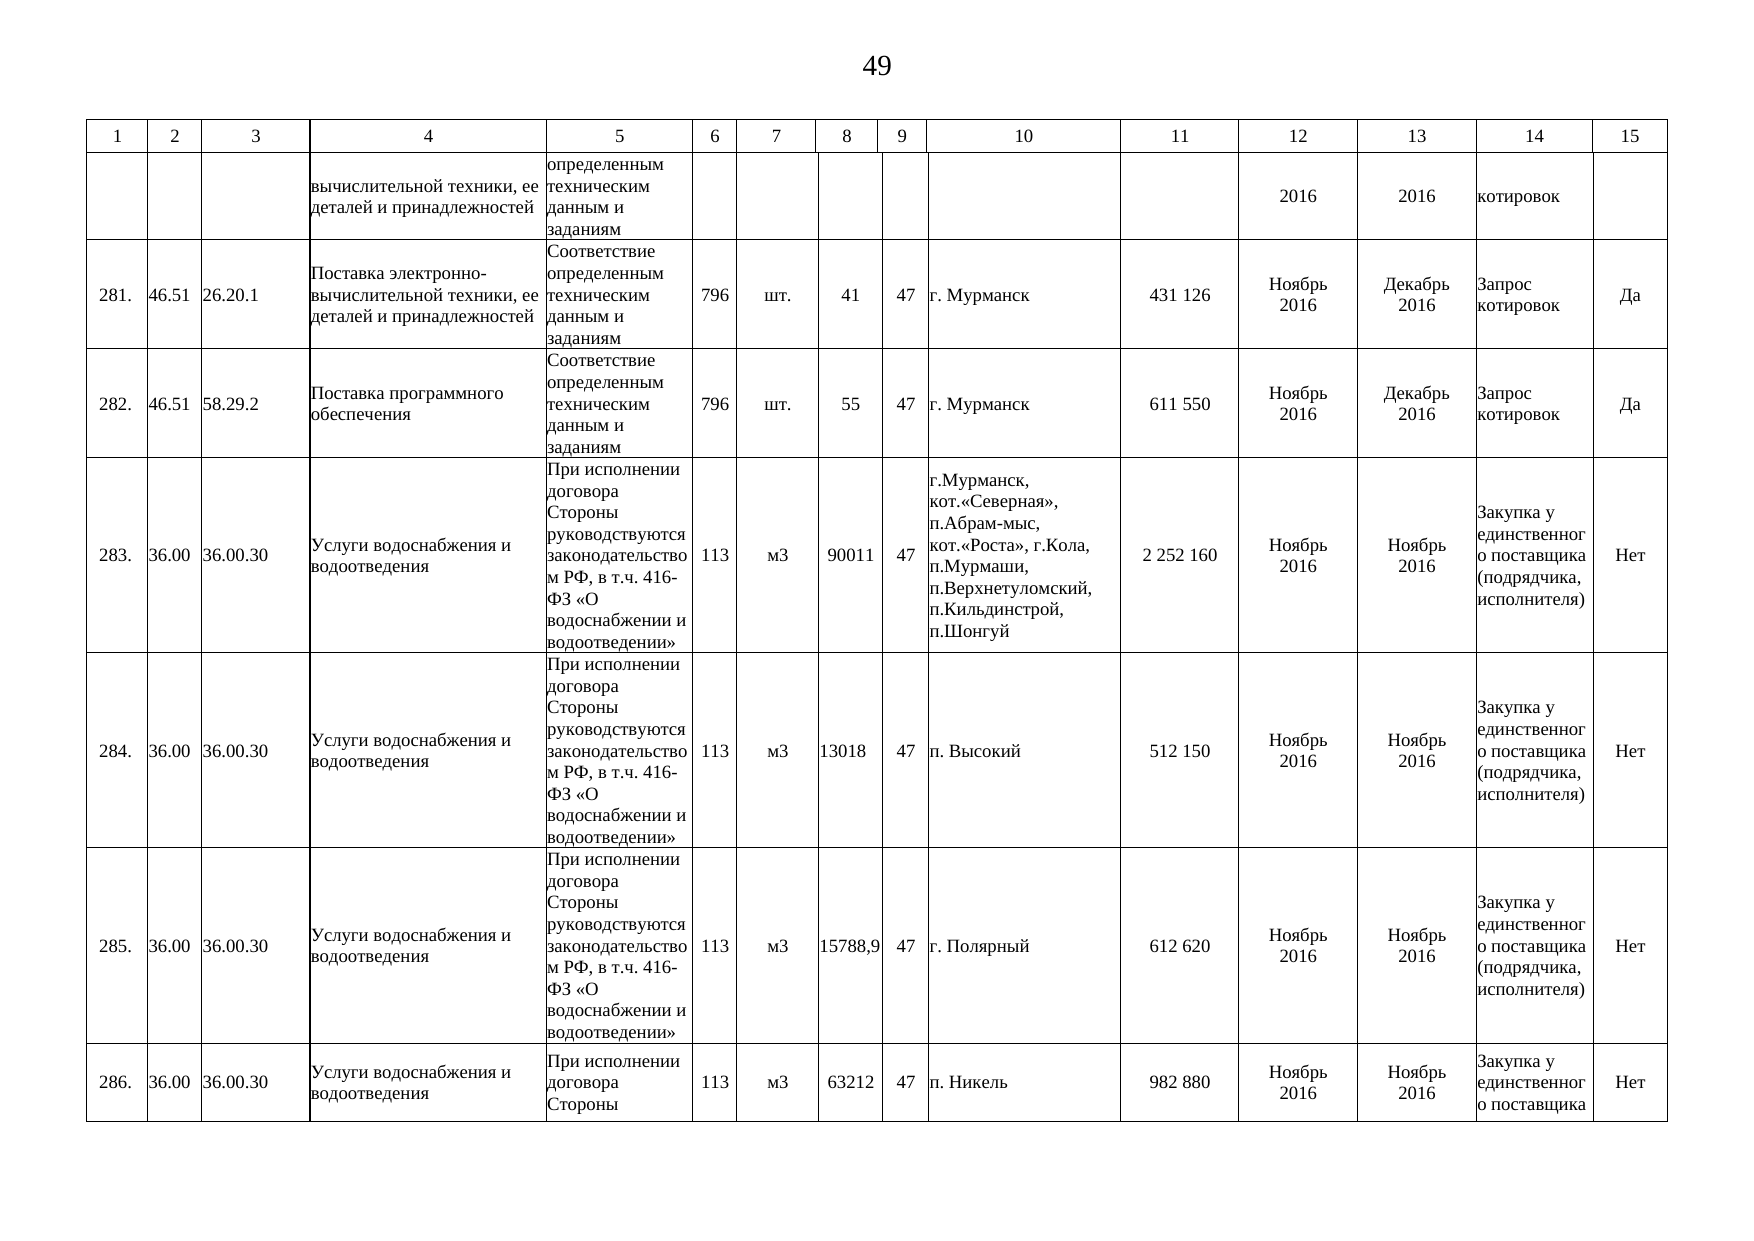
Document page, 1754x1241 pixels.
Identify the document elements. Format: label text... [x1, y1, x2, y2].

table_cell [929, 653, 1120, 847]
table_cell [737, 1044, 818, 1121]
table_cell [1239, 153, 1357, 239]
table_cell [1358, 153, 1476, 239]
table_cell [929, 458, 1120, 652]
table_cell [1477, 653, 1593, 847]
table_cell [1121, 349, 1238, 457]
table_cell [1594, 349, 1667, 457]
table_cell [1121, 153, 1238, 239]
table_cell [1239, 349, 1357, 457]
table_header 7 [737, 120, 815, 152]
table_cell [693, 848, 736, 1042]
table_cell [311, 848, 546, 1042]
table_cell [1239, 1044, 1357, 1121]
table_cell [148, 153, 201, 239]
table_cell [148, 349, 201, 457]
table_header 12 [1239, 120, 1357, 152]
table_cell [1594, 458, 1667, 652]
table_header 9 [878, 120, 926, 152]
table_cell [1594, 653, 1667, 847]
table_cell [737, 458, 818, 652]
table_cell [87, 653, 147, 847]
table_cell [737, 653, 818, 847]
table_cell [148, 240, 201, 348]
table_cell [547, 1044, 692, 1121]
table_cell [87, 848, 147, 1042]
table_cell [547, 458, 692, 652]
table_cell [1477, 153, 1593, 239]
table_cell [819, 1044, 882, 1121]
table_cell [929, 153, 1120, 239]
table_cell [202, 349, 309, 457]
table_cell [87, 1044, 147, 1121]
table_header 13 [1358, 120, 1476, 152]
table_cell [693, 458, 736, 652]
table_header 15 [1593, 120, 1667, 152]
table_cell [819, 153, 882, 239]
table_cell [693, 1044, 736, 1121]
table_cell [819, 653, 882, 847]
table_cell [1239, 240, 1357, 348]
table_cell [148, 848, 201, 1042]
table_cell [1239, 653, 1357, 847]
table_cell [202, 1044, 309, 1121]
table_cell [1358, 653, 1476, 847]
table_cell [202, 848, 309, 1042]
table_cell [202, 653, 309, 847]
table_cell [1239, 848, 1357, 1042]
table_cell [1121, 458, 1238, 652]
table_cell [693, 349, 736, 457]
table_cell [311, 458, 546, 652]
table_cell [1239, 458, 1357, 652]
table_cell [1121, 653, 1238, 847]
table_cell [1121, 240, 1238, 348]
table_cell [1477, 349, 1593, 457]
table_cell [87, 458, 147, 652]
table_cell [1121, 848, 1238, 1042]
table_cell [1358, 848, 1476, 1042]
table_header 3 [202, 120, 309, 152]
table_header 14 [1477, 120, 1592, 152]
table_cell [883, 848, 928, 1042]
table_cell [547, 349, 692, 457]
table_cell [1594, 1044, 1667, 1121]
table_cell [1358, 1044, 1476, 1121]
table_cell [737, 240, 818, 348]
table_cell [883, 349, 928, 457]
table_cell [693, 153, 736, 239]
table_header 8 [816, 120, 877, 152]
table_header 1 [87, 120, 147, 152]
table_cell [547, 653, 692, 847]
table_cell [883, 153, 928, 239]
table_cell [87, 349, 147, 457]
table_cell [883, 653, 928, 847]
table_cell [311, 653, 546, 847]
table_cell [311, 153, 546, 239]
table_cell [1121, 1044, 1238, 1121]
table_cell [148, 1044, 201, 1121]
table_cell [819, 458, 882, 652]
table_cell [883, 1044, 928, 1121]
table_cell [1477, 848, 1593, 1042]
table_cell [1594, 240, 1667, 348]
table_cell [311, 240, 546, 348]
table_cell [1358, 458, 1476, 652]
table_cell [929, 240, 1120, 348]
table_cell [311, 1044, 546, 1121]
table_header 4 [311, 120, 546, 152]
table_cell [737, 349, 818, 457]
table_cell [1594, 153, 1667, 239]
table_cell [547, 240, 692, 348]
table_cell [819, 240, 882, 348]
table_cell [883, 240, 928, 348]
table_header 6 [693, 120, 736, 152]
table_header 5 [547, 120, 692, 152]
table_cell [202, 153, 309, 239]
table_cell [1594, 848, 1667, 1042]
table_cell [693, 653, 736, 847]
table_header 2 [148, 120, 201, 152]
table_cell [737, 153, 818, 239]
table_header 11 [1121, 120, 1238, 152]
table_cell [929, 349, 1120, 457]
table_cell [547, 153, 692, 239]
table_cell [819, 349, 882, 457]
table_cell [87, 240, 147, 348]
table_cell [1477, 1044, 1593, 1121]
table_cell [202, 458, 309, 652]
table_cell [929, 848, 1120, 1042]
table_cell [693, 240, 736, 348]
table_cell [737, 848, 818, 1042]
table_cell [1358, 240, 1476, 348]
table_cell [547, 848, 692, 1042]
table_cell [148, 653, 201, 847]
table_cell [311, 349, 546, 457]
table_header 10 [927, 120, 1120, 152]
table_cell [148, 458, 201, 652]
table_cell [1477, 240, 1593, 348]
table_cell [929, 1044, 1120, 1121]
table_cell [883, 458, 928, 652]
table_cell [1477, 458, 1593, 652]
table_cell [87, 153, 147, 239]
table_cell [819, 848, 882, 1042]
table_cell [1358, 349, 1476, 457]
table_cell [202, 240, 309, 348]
